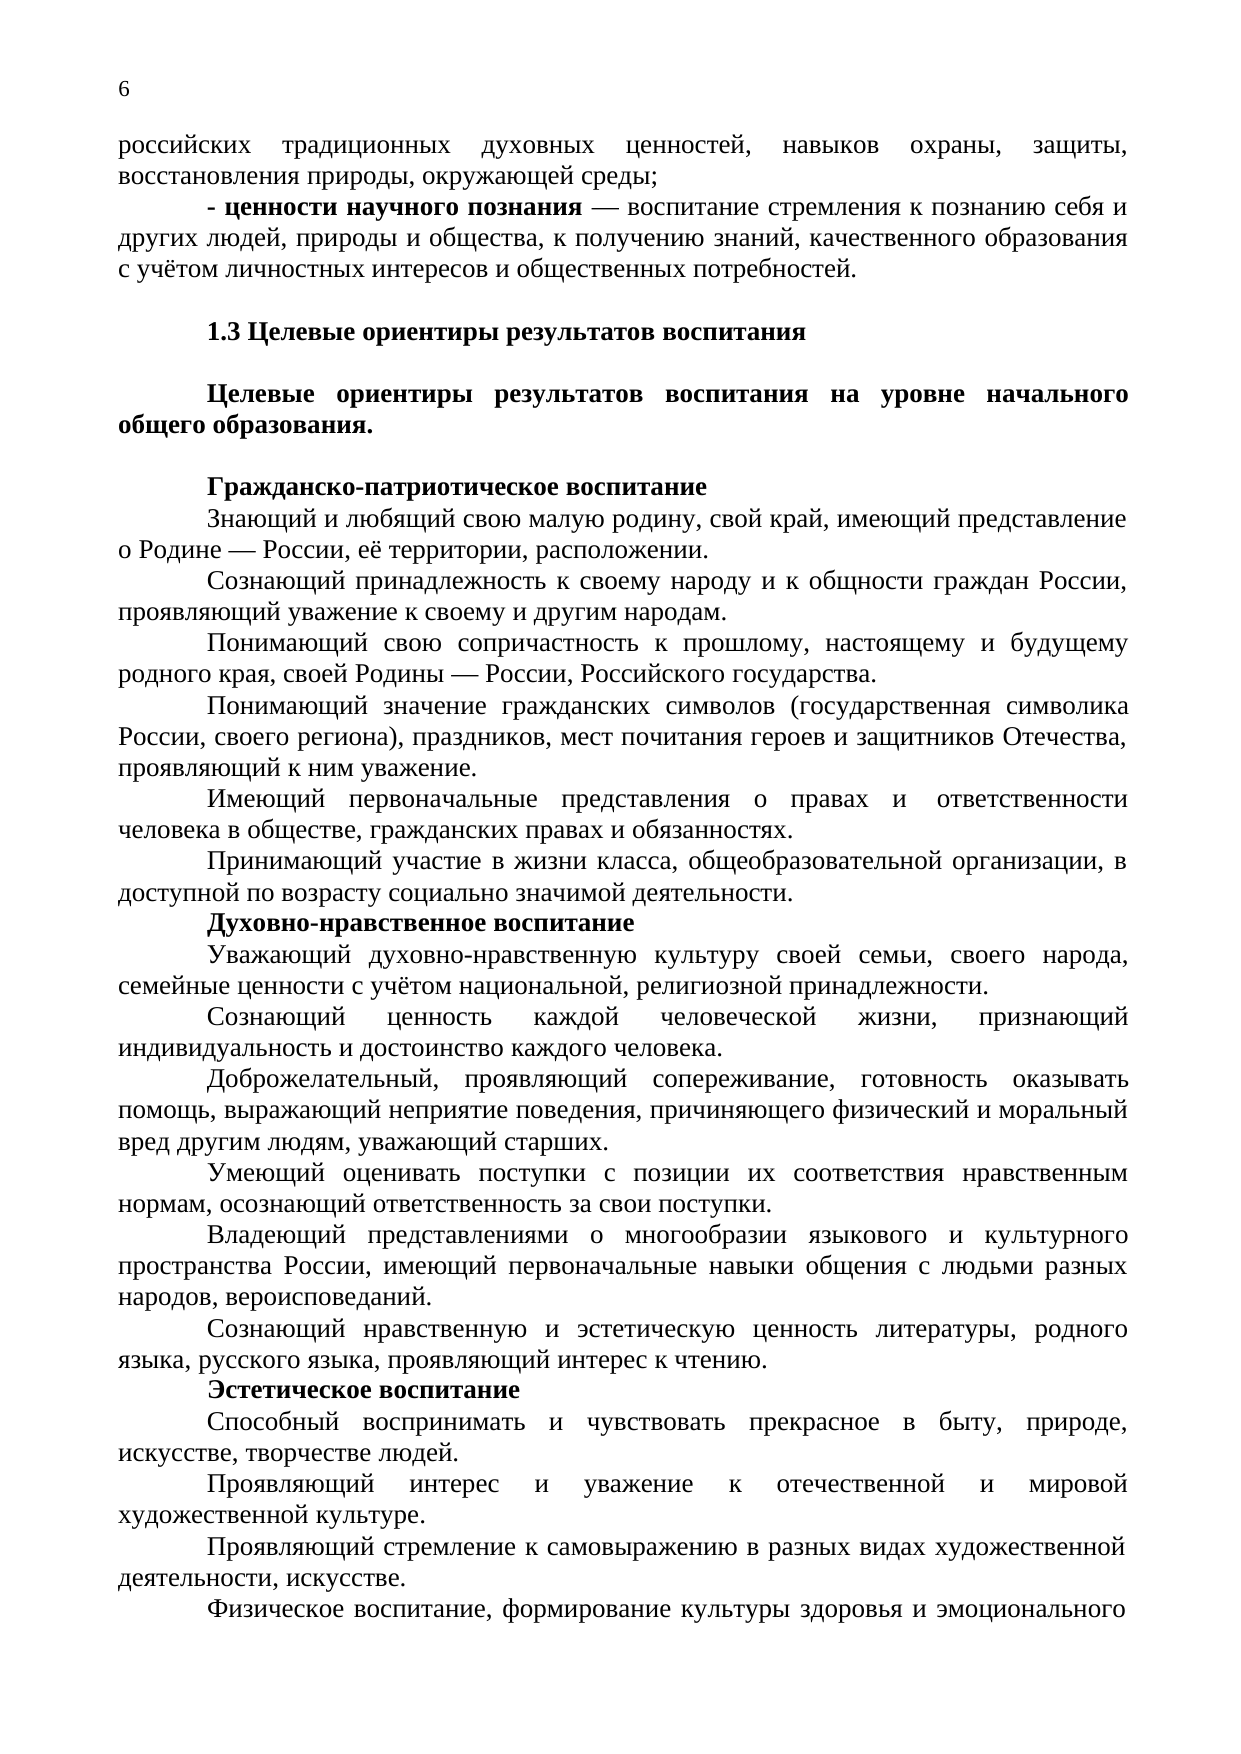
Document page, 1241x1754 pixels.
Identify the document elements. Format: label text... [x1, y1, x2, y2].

text Проявляющий интерес и уважение к отечественной и мировой художественной культуре. [118, 1467, 1128, 1530]
text Принимающий участие в жизни класса, общеобразовательной организации, в доступной по возрасту социально значимой деятельности. [118, 844, 1128, 907]
list ценности научного познания — воспитание стремления к познанию себя и других людей, природы и общества, к получению знаний, качественного образования с учётом личностных интересов и общественных потребностей. [118, 190, 1128, 284]
subtitle Гражданско-патриотическое воспитание [207, 471, 1223, 502]
subtitle Духовно-нравственное воспитание [207, 907, 1223, 938]
subtitle Целевые ориентиры результатов воспитания [207, 315, 1223, 346]
subtitle Эстетическое воспитание [207, 1374, 1223, 1405]
text Способный воспринимать и чувствовать прекрасное в быту, природе, искусстве, творчестве людей. [118, 1405, 1128, 1467]
text Уважающий духовно-нравственную культуру своей семьи, своего народа, семейные ценности с учётом национальной, религиозной принадлежности. [118, 938, 1129, 1000]
text Сознающий ценность каждой человеческой жизни, признающий индивидуальность и достоинство каждого человека. [118, 1000, 1128, 1062]
text российских традиционных духовных ценностей, навыков охраны, защиты, восстановления природы, окружающей среды; [118, 128, 1128, 190]
text Целевые ориентиры результатов воспитания на уровне начального общего образования. [118, 377, 1129, 439]
text Знающий и любящий свою малую родину, свой край, имеющий представление о Родине — России, её территории, расположении. [118, 502, 1128, 564]
text Понимающий свою сопричастность к прошлому, настоящему и будущему родного края, своей Родины — России, Российского государства. [118, 626, 1128, 689]
text Физическое воспитание, формирование культуры здоровья и эмоционального [207, 1592, 1223, 1623]
text Сознающий нравственную и эстетическую ценность литературы, родного языка, русского языка, проявляющий интерес к чтению. [118, 1312, 1128, 1374]
text Имеющий первоначальные представления о правах и ответственности человека в обществе, гражданских правах и обязанностях. [118, 782, 1128, 844]
text Владеющий представлениями о многообразии языкового и культурного пространства России, имеющий первоначальные навыки общения с людьми разных народов, вероисповеданий. [118, 1218, 1128, 1312]
text Доброжелательный, проявляющий сопереживание, готовность оказывать помощь, выражающий неприятие поведения, причиняющего физический и моральный вред другим людям, уважающий старших. [118, 1062, 1129, 1156]
text Понимающий значение гражданских символов (государственная символика России, своего региона), праздников, мест почитания героев и защитников Отечества, проявляющий к ним уважение. [118, 689, 1129, 782]
text Сознающий принадлежность к своему народу и к общности граждан России, проявляющий уважение к своему и другим народам. [118, 564, 1128, 626]
text Проявляющий стремление к самовыражению в разных видах художественной деятельности, искусстве. [118, 1530, 1223, 1592]
text Умеющий оценивать поступки с позиции их соответствия нравственным нормам, осознающий ответственность за свои поступки. [118, 1156, 1128, 1218]
